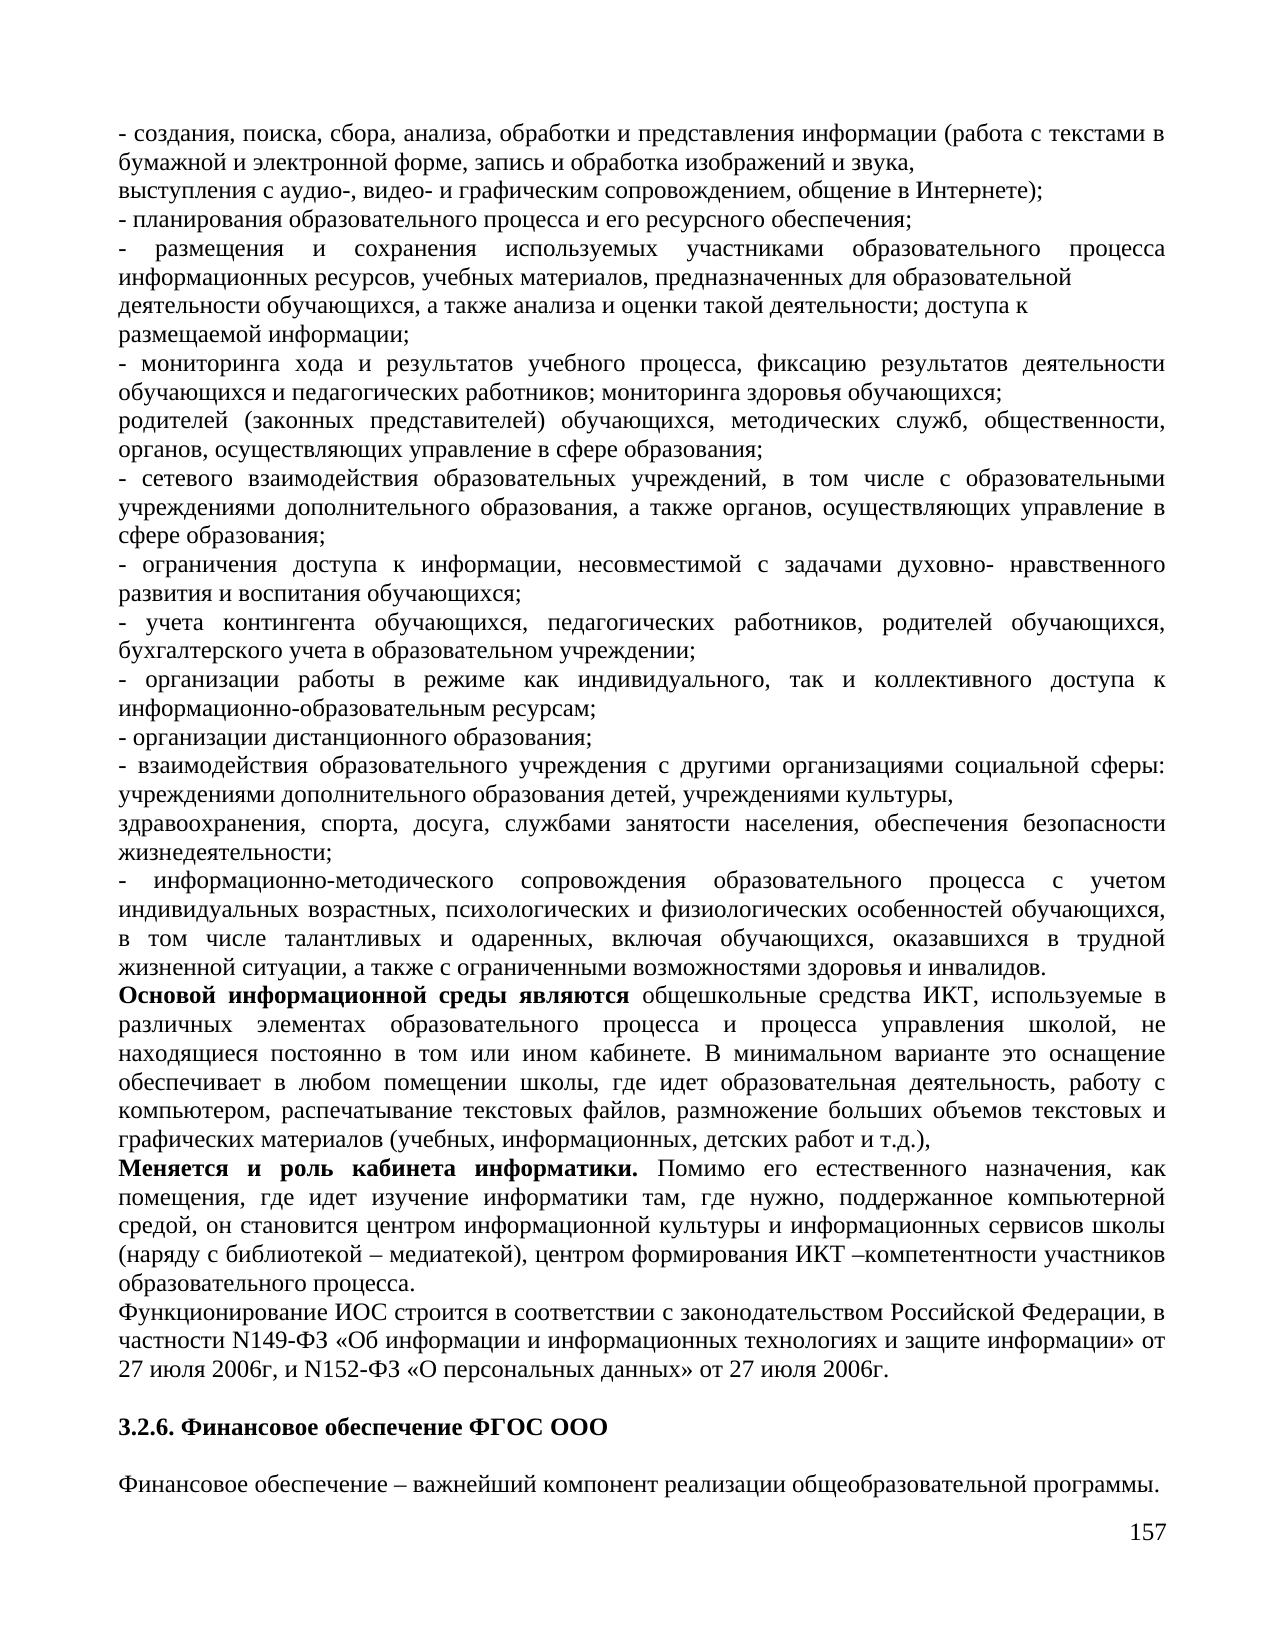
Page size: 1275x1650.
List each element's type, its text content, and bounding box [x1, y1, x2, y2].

text Функционирование ИОС строится в соответствии с законодательством Российской Федерации, в частности N149-ФЗ «Об информации и информационных технологиях и защите информации» от 27 июля 2006г, и N152-ФЗ «О персональных данных» от 27 июля 2006г. [118, 1297, 1167, 1383]
text 3.2.6. Финансовое обеспечение ФГОС ООО [118, 1412, 1167, 1441]
text - учета контингента обучающихся, педагогических работников, родителей обучающихся, бухгалтерского учета в образовательном учреждении; [118, 607, 1167, 664]
text Финансовое обеспечение – важнейший компонент реализации общеобразовательной программы. [118, 1469, 1167, 1498]
text Основой информационной среды являются общешкольные средства ИКТ, используемые в различных элементах образовательного процесса и процесса управления школой, не находящиеся постоянно в том или ином кабинете. В минимальном варианте это оснащение обеспечивает в любом помещении школы, где идет образовательная деятельность, работу с компьютером, распечатывание текстовых файлов, размножение больших объемов текстовых и графических материалов (учебных, информационных, детских работ и т.д.), [118, 981, 1167, 1153]
text - мониторинга хода и результатов учебного процесса, фиксацию результатов деятельности обучающихся и педагогических работников; мониторинга здоровья обучающихся; [118, 348, 1167, 406]
text - планирования образовательного процесса и его ресурсного обеспечения; [118, 204, 1167, 233]
text - сетевого взаимодействия образовательных учреждений, в том числе с образовательными учреждениями дополнительного образования, а также органов, осуществляющих управление в сфере образования; [118, 463, 1167, 549]
text - взаимодействия образовательного учреждения с другими организациями социальной сферы: учреждениями дополнительного образования детей, учреждениями культуры, [118, 751, 1167, 808]
text - организации дистанционного образования; [118, 722, 1167, 751]
text выступления с аудио-, видео- и графическим сопровождением, общение в Интернете); [118, 176, 1167, 204]
text размещаемой информации; [118, 319, 1167, 348]
text - информационно-методического сопровождения образовательного процесса с учетом индивидуальных возрастных, психологических и физиологических особенностей обучающихся, в том числе талантливых и одаренных, включая обучающихся, оказавшихся в трудной жизненной ситуации, а также с ограниченными возможностями здоровья и инвалидов. [118, 866, 1167, 981]
text деятельности обучающихся, а также анализа и оценки такой деятельности; доступа к [118, 291, 1167, 319]
text Меняется и роль кабинета информатики. Помимо его естественного назначения, как помещения, где идет изучение информатики там, где нужно, поддержанное компьютерной средой, он становится центром информационной культуры и информационных сервисов школы (наряду с библиотекой – медиатекой), центром формирования ИКТ –компетентности участников образовательного процесса. [118, 1153, 1167, 1297]
text здравоохранения, спорта, досуга, службами занятости населения, обеспечения безопасности жизнедеятельности; [118, 808, 1167, 866]
text - ограничения доступа к информации, несовместимой с задачами духовно- нравственного развития и воспитания обучающихся; [118, 549, 1167, 607]
text - организации работы в режиме как индивидуального, так и коллективного доступа к информационно-образовательным ресурсам; [118, 664, 1167, 722]
text - размещения и сохранения используемых участниками образовательного процесса информационных ресурсов, учебных материалов, предназначенных для образовательной [118, 233, 1167, 291]
text - создания, поиска, сбора, анализа, обработки и представления информации (работа с текстами в бумажной и электронной форме, запись и обработка изображений и звука, [118, 118, 1167, 176]
text родителей (законных представителей) обучающихся, методических служб, общественности, органов, осуществляющих управление в сфере образования; [118, 406, 1167, 463]
